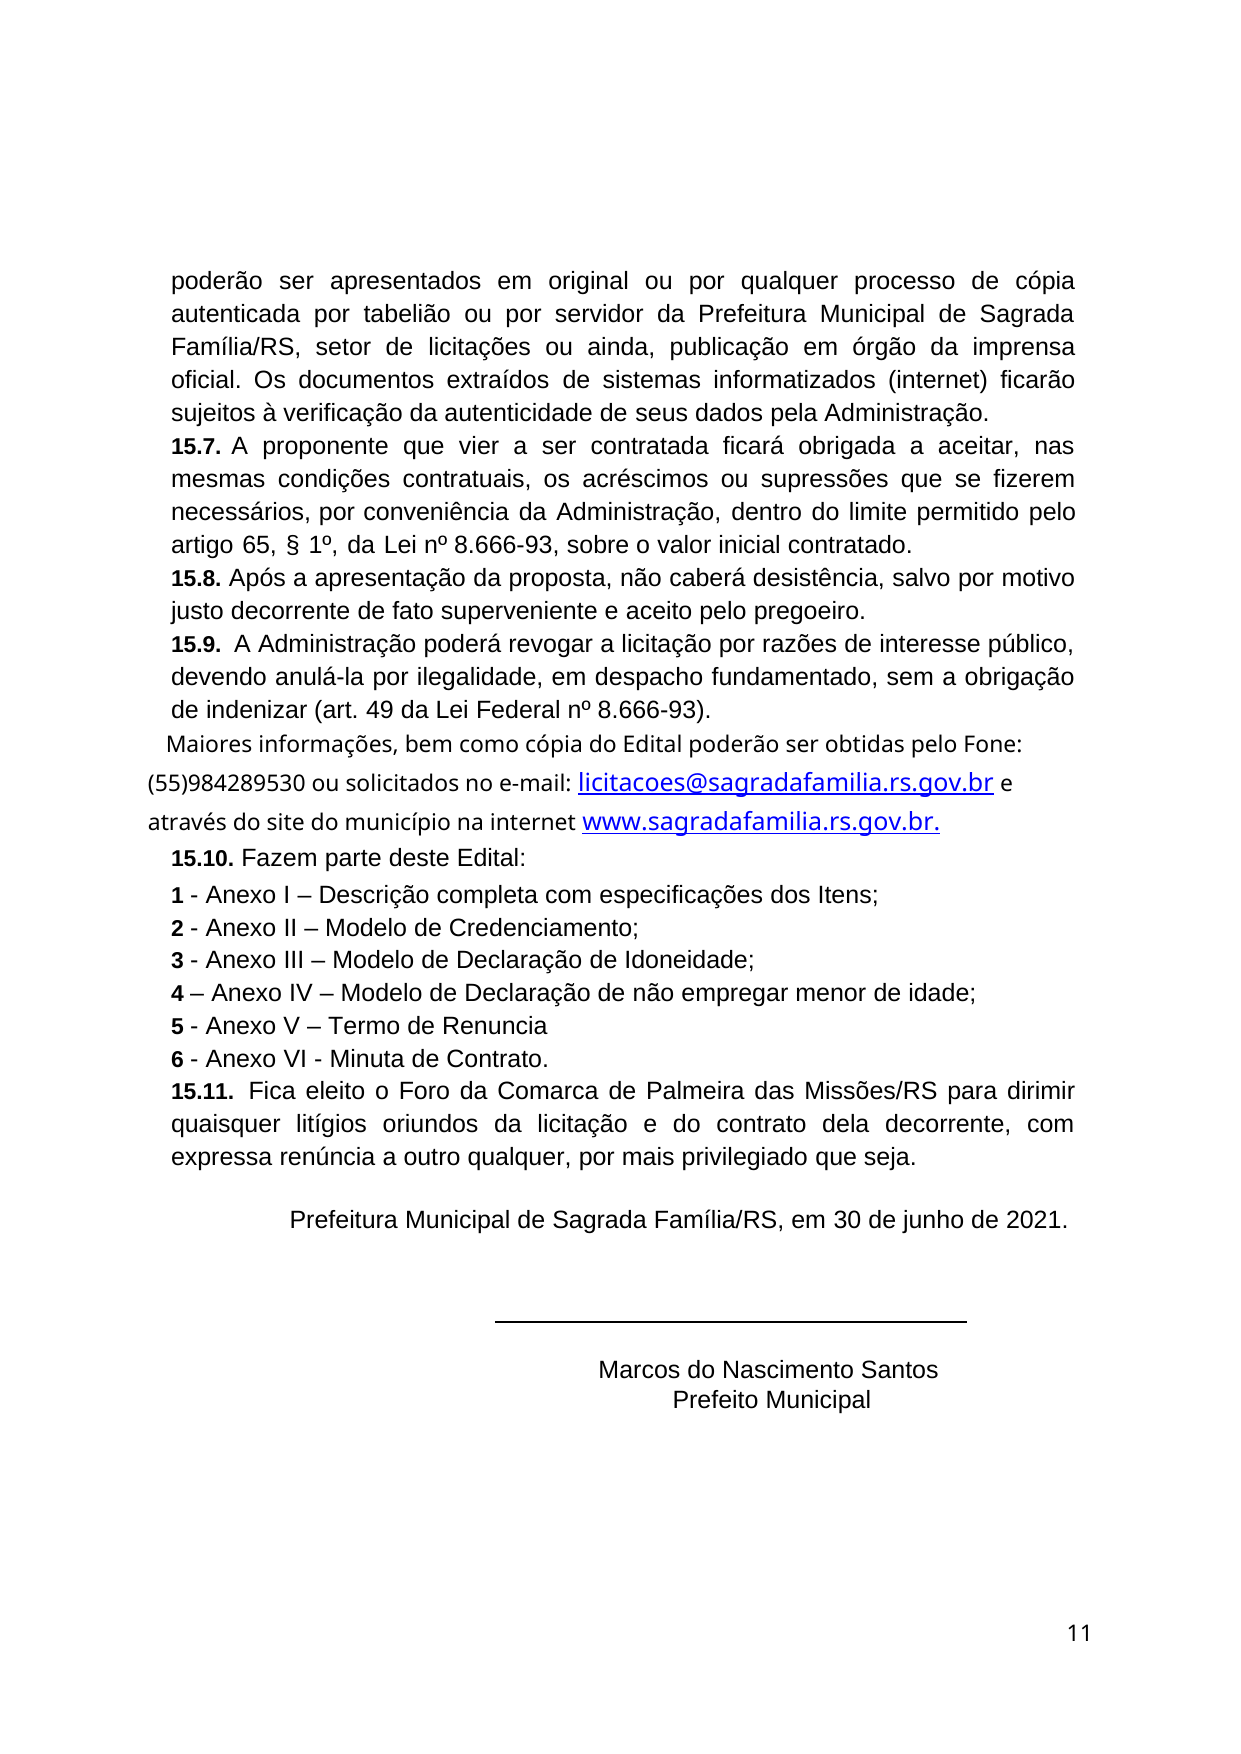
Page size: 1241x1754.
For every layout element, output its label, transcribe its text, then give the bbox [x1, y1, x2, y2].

list - Anexo V – Termo de Renuncia [171, 1011, 1092, 1039]
list Fica eleito o Foro da Comarca de Palmeira das Missões/RS para dirimir quaisquer litígios oriundos da licitação e do contrato dela decorrente, com expressa renúncia a outro qualquer, por mais privilegiado que seja. [171, 1076, 1076, 1171]
list – Anexo IV – Modelo de Declaração de não empregar menor de idade; [171, 978, 1092, 1007]
list Após a apresentação da proposta, não caberá desistência, salvo por motivo justo decorrente de fato superveniente e aceito pelo pregoeiro. [171, 563, 1076, 625]
text Maiores informações, bem como cópia do Edital poderão ser obtidas pelo Fone: (55)984289530 ou solicitados no e-mail: licitacoes@sagradafamilia.rs.gov.br e através do site do município na internet www.sagradafamilia.rs.gov.br. [148, 728, 1092, 838]
list - Anexo III – Modelo de Declaração de Idoneidade; [171, 945, 1092, 974]
list A proponente que vier a ser contratada ficará obrigada a aceitar, nas mesmas condições contratuais, os acréscimos ou supressões que se fizerem necessários, por conveniência da Administração, dentro do limite permitido pelo artigo 65, § 1º, da Lei nº 8.666-93, sobre o valor inicial contratado. [171, 431, 1076, 559]
list - Anexo VI - Minuta de Contrato. [171, 1044, 1092, 1072]
text Prefeitura Municipal de Sagrada Família/RS, em 30 de junho de 2021. [289, 1205, 1092, 1233]
list - Anexo II – Modelo de Credenciamento; [171, 913, 1092, 942]
text Marcos do Nascimento Santos [148, 1355, 1092, 1384]
list A Administração poderá revogar a licitação por razões de interesse público, devendo anulá-la por ilegalidade, em despacho fundamentado, sem a obrigação de indenizar (art. 49 da Lei Federal nº 8.666-93). [171, 629, 1076, 724]
list Fazem parte deste Edital: [171, 843, 1092, 872]
text Prefeito Municipal [605, 1385, 938, 1414]
list - Anexo I – Descrição completa com especificações dos Itens; [171, 880, 1092, 909]
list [171, 266, 1076, 427]
